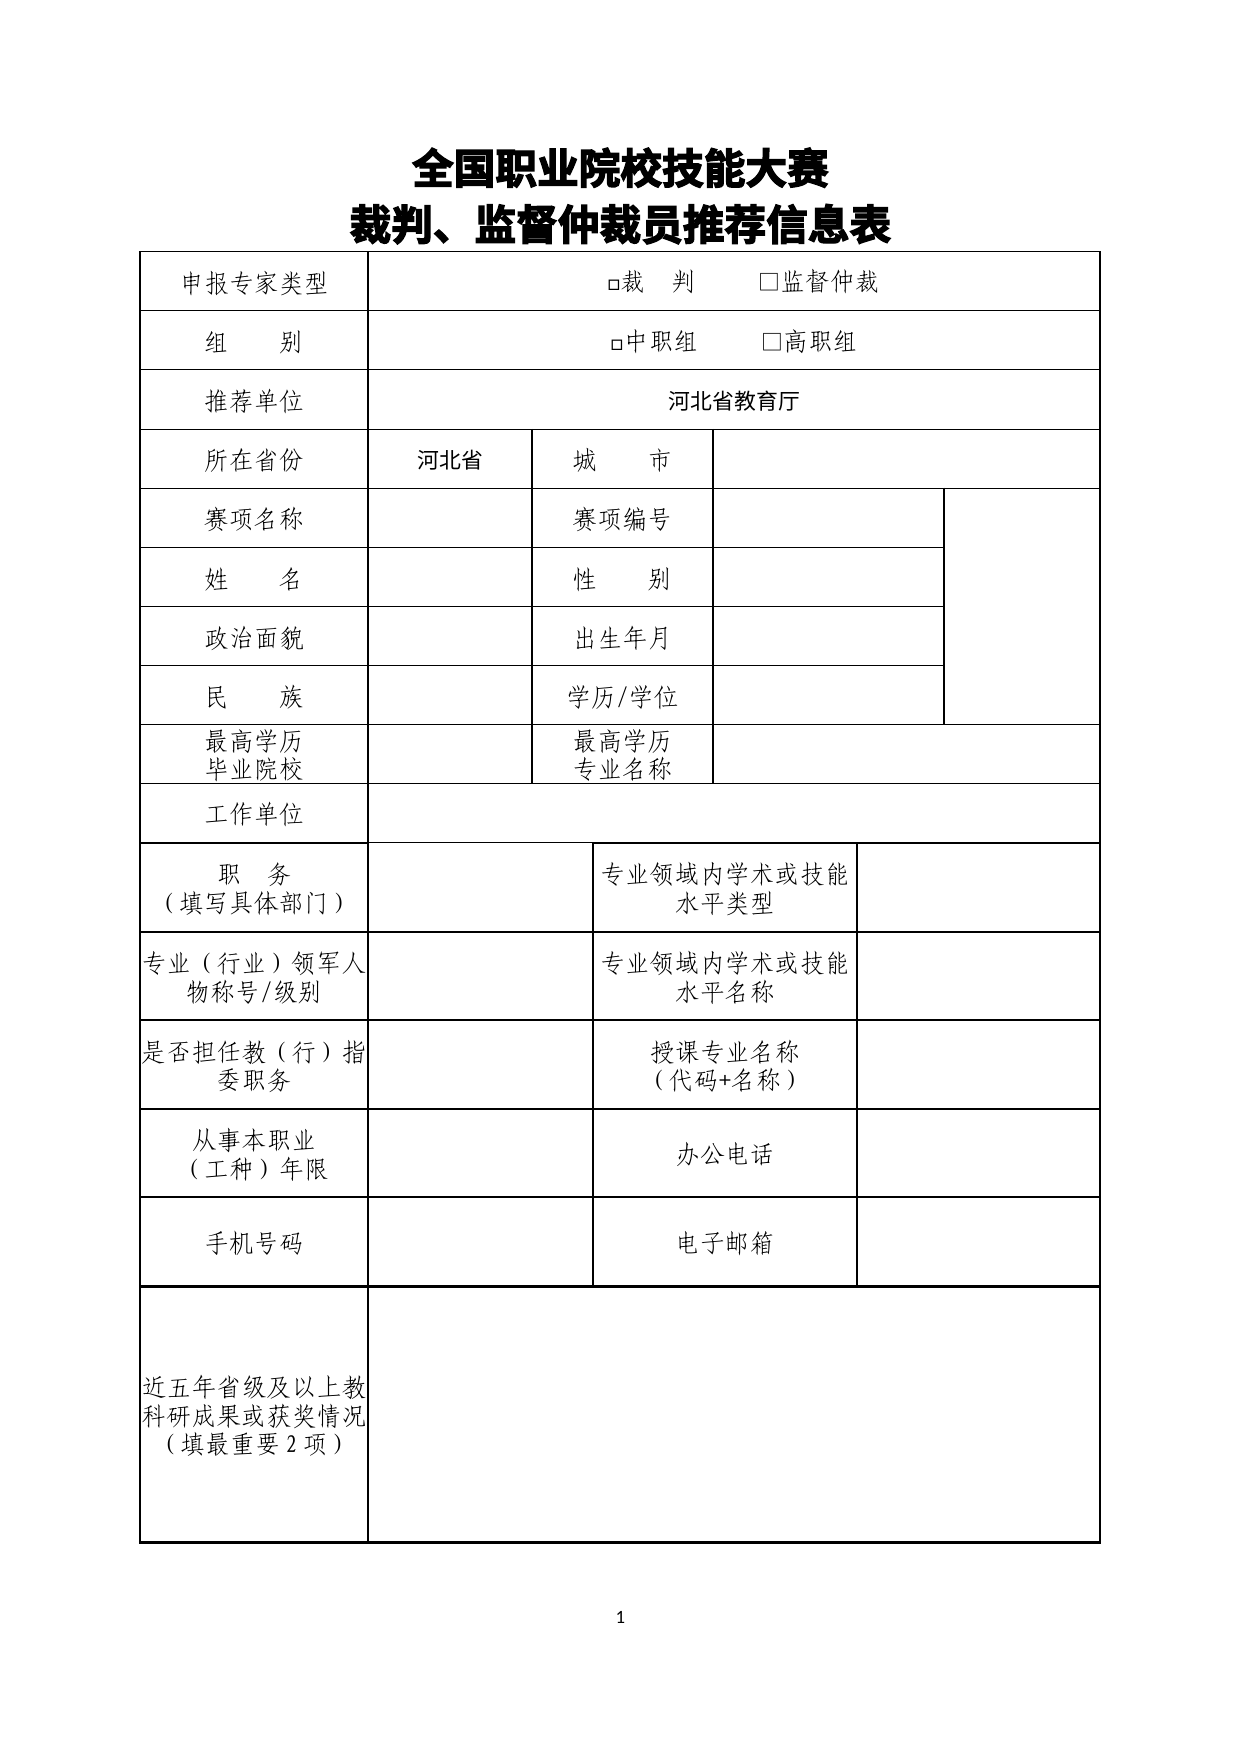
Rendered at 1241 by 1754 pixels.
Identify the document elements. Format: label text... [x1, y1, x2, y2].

table_cell [369, 666, 531, 724]
table_cell 授课专业名称 （代码+名称） [594, 1021, 856, 1108]
table_cell 专业领域内学术或技能水平名称 [594, 933, 856, 1019]
table_cell [858, 933, 1099, 1019]
table_cell 推荐单位 [141, 370, 367, 429]
table_cell [369, 933, 592, 1019]
table_cell 专业（行业）领军人物称号/级别 [141, 933, 367, 1019]
text 全国职业院校技能大赛 [187, 139, 1053, 195]
table_cell [858, 1198, 1099, 1285]
table_cell 赛项名称 [141, 489, 367, 547]
table_cell [714, 607, 943, 665]
table_header □裁 判 □监督仲裁 [369, 252, 1099, 310]
table_cell 从事本职业 （工种）年限 [141, 1110, 367, 1196]
table_cell 最高学历 毕业院校 [141, 725, 367, 783]
table_cell [714, 430, 1099, 488]
table_cell 城 市 [533, 430, 712, 488]
table_cell [369, 1288, 1099, 1541]
table_cell 出生年月 [533, 607, 712, 665]
table_cell 姓 名 [141, 548, 367, 606]
table_cell [369, 784, 1099, 842]
text 裁判、监督仲裁员推荐信息表 [187, 195, 1053, 251]
table_cell 最高学历 专业名称 [533, 725, 712, 783]
table_cell 政治面貌 [141, 607, 367, 665]
table_cell 学历/学位 [533, 666, 712, 724]
table_header 申报专家类型 [141, 252, 367, 310]
table_cell 赛项编号 [533, 489, 712, 547]
table_cell [369, 725, 531, 783]
table_cell [369, 1110, 592, 1196]
table_cell 近五年省级及以上教科研成果或获奖情况（填最重要2项） [141, 1288, 367, 1541]
table_cell [714, 548, 943, 606]
table_cell [369, 607, 531, 665]
table_cell 是否担任教（行）指委职务 [141, 1021, 367, 1108]
table_cell [369, 489, 531, 547]
table_cell [714, 489, 943, 547]
table_cell 河北省 [369, 430, 531, 488]
table_cell [858, 844, 1099, 931]
table_cell [945, 489, 1099, 724]
table_cell 性 别 [533, 548, 712, 606]
table_cell [858, 1110, 1099, 1196]
table_cell 工作单位 [141, 784, 367, 842]
table_cell □中职组 □高职组 [369, 311, 1099, 369]
table_cell 职 务 （填写具体部门） [141, 844, 367, 931]
table_cell 手机号码 [141, 1198, 367, 1285]
table_cell 组 别 [141, 311, 367, 369]
table_cell 所在省份 [141, 430, 367, 488]
table_cell [369, 548, 531, 606]
table_cell [369, 843, 592, 931]
table_cell [369, 1198, 592, 1285]
table_cell [858, 1021, 1099, 1108]
table_cell 民 族 [141, 666, 367, 724]
table_cell 电子邮箱 [594, 1198, 856, 1285]
table_cell [369, 1021, 592, 1108]
table_cell 办公电话 [594, 1110, 856, 1196]
table_cell 专业领域内学术或技能水平类型 [594, 844, 856, 931]
table_cell [714, 725, 1099, 783]
table_cell 河北省教育厅 [369, 370, 1099, 429]
table_cell [714, 666, 943, 724]
